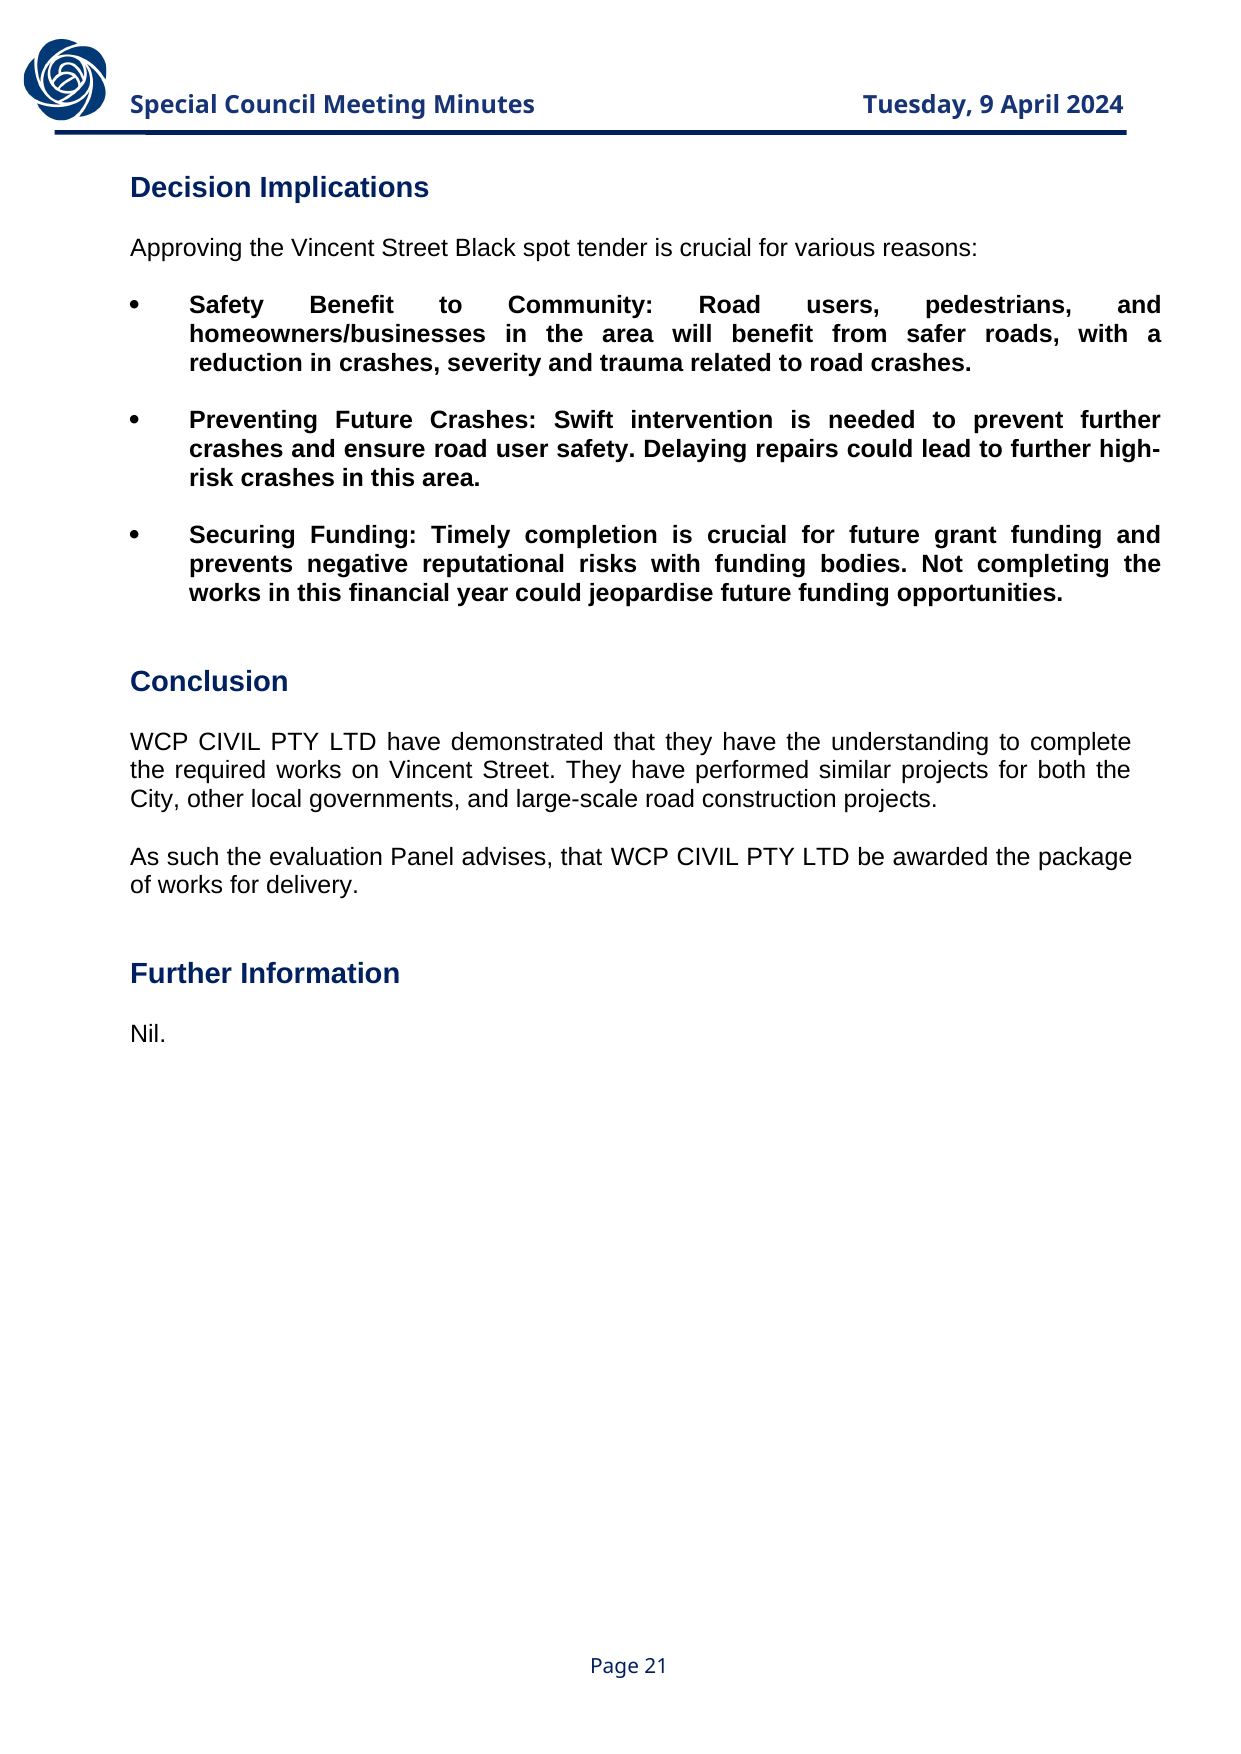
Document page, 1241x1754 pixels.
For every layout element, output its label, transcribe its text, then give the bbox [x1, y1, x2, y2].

picture [18, 33, 110, 124]
text As such the evaluation Panel advises, that WCP CIVIL PTY LTD be awarded the package of works for delivery. [130, 842, 1133, 899]
text WCP CIVIL PTY LTD have demonstrated that they have the understanding to complete the required works on Vincent Street. They have performed similar projects for both the City, other local governments, and large-scale road construction projects. [130, 727, 1133, 813]
text Approving the Vincent Street Black spot tender is crucial for various reasons: [130, 233, 1162, 261]
list Safety Benefit to Community: Road users, pedestrians, and homeowners/businesses in the area will benefit from safer roads, with a reduction in crashes, severity and trauma related to road crashes. [130, 290, 1162, 377]
text Decision Implications [130, 170, 1133, 204]
text Conclusion [130, 664, 1133, 698]
text Further Information [130, 957, 1133, 990]
list Securing Funding: Timely completion is crucial for future grant funding and prevents negative reputational risks with funding bodies. Not completing the works in this financial year could jeopardise future funding opportunities. [130, 520, 1162, 607]
list Preventing Future Crashes: Swift intervention is needed to prevent further crashes and ensure road user safety. Delaying repairs could lead to further high-risk crashes in this area. [130, 405, 1162, 492]
text Nil. [130, 1019, 1133, 1048]
